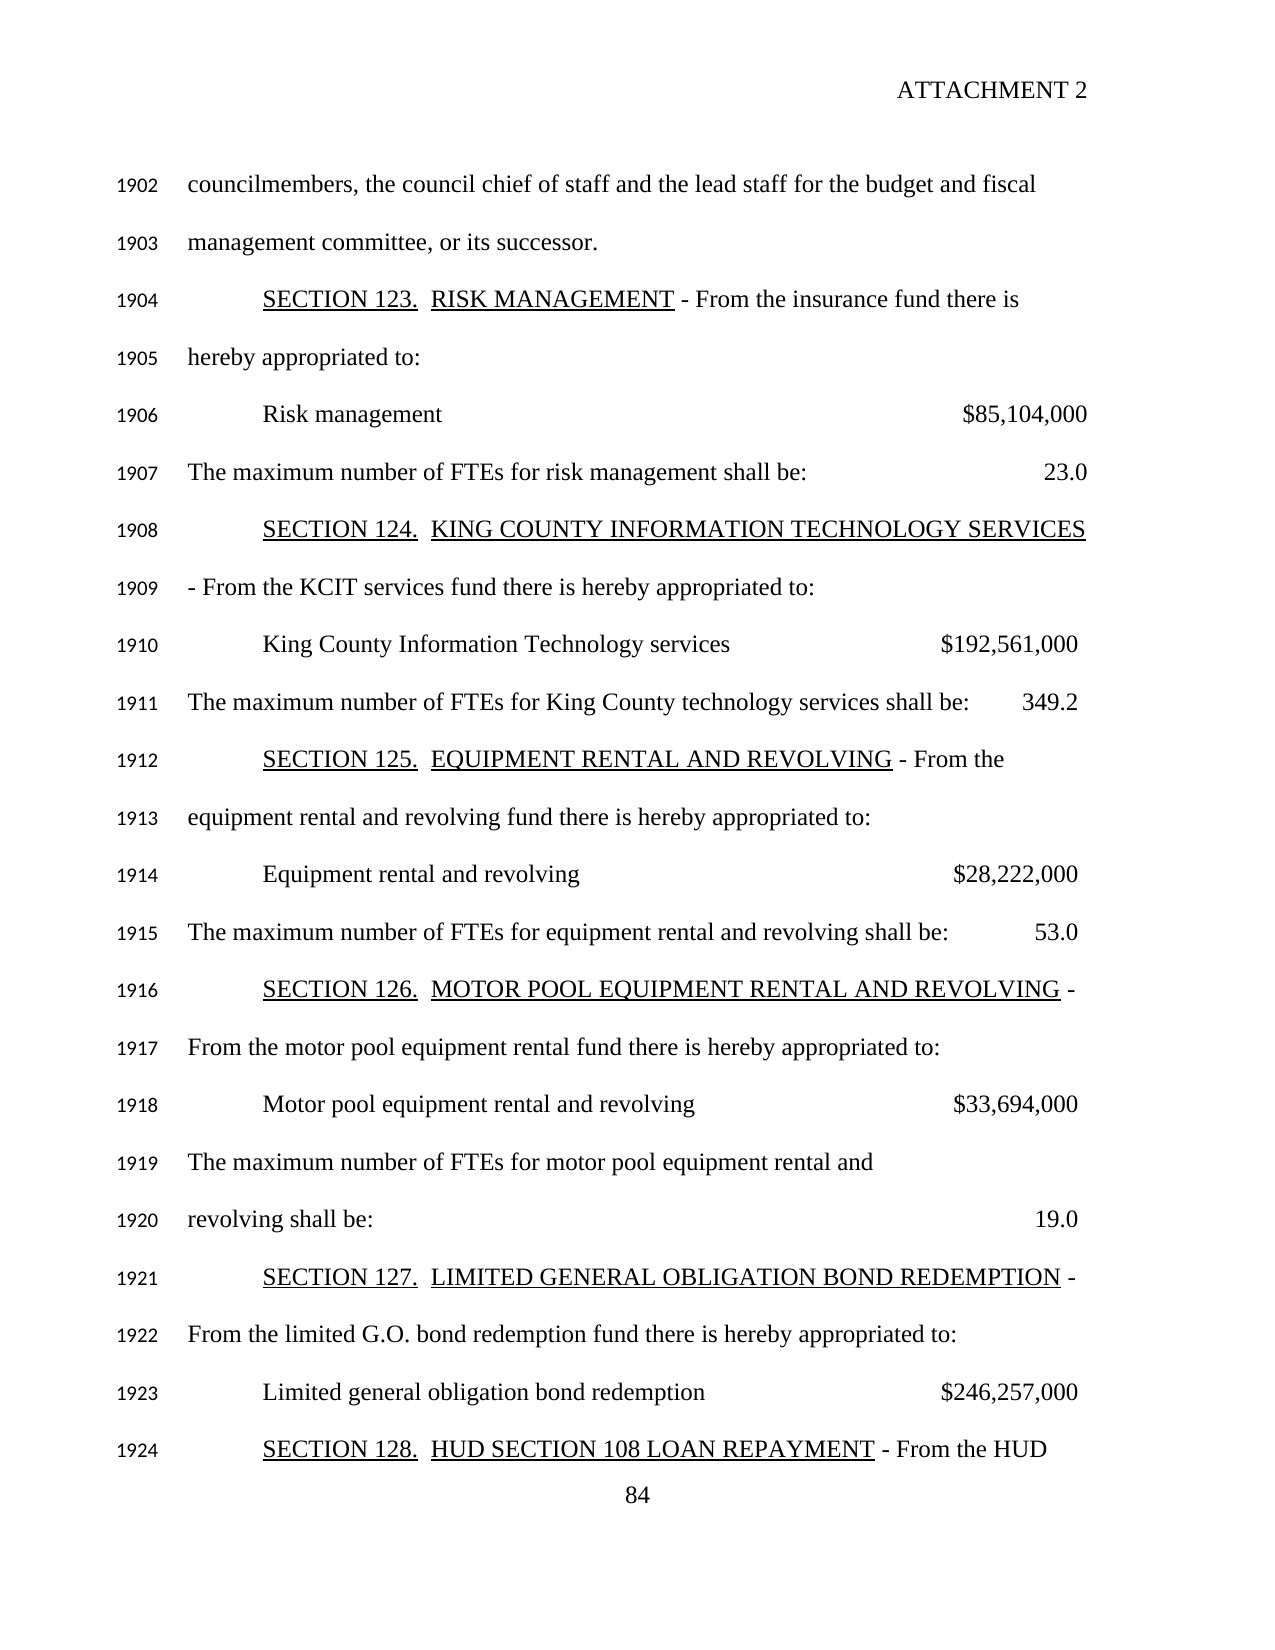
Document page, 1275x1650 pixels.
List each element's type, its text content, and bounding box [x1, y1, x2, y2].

text The maximum number of FTEs for risk management shall be: 23.0 [187, 457, 1087, 486]
text SECTION 124. KING COUNTY INFORMATION TECHNOLOGY SERVICES - From the KCIT services fund there is hereby appropriated to: [187, 514, 1087, 601]
text The maximum number of FTEs for motor pool equipment rental and [187, 1147, 1087, 1176]
text revolving shall be: 19.0 [187, 1204, 1087, 1233]
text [187, 1434, 1087, 1463]
text Motor pool equipment rental and revolving $33,694,000 [187, 1089, 1087, 1118]
text Equipment rental and revolving $28,222,000 [187, 859, 1087, 888]
text SECTION 127. LIMITED GENERAL OBLIGATION BOND REDEMPTION - From the limited G.O. bond redemption fund there is hereby appropriated to: [187, 1262, 1087, 1348]
text The maximum number of FTEs for King County technology services shall be: 349.2 [187, 687, 1087, 716]
text SECTION 126. MOTOR POOL EQUIPMENT RENTAL AND REVOLVING - From the motor pool equipment rental fund there is hereby appropriated to: [187, 974, 1087, 1061]
text King County Information Technology services $192,561,000 [187, 629, 1087, 658]
text Risk management $85,104,000 [187, 399, 1087, 428]
text Limited general obligation bond redemption $246,257,000 [187, 1377, 1087, 1406]
text SECTION 125. EQUIPMENT RENTAL AND REVOLVING - From the equipment rental and revolving fund there is hereby appropriated to: [187, 744, 1087, 831]
text The maximum number of FTEs for equipment rental and revolving shall be: 53.0 [187, 917, 1087, 946]
text SECTION 123. RISK MANAGEMENT - From the insurance fund there is hereby appropriated to: [187, 284, 1087, 371]
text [187, 169, 1087, 256]
